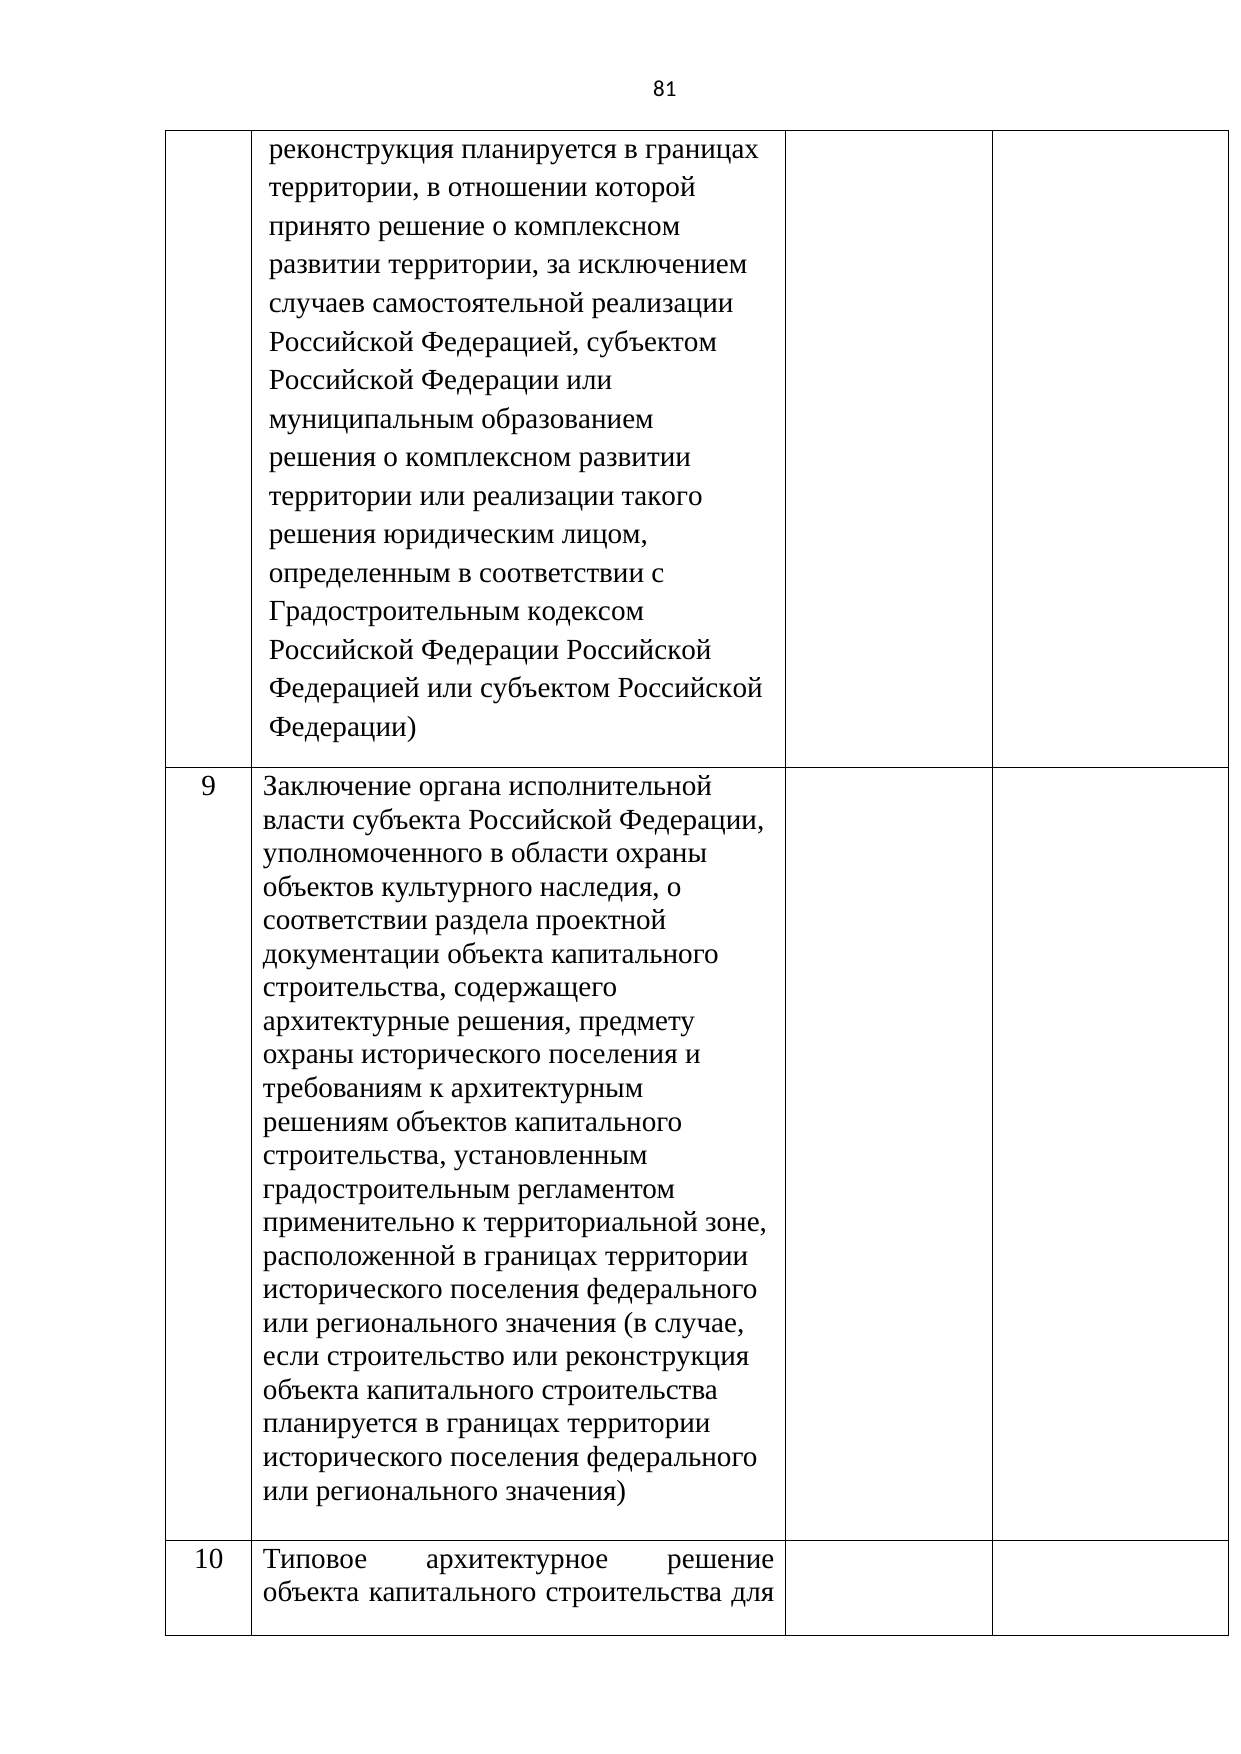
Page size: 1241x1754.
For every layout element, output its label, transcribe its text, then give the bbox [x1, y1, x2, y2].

table_cell [786, 768, 992, 1540]
table_cell [786, 131, 992, 767]
table_cell [993, 768, 1228, 1540]
table_cell [786, 1541, 992, 1635]
table_cell [993, 1541, 1228, 1635]
table_cell 8 [166, 131, 251, 767]
table_cell 10 [166, 1541, 251, 1635]
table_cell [252, 1541, 785, 1635]
table_cell [993, 131, 1228, 767]
table_cell 9 [166, 768, 251, 1540]
table_cell Заключение органа исполнительной власти субъекта Российской Федерации, уполномоченного в области охраны объектов культурного наследия, о соответствии раздела проектной документации объекта капитального строительства, содержащего архитектурные решения, предмету охраны исторического поселения и требованиям к архитектурным решениям объектов капитального строительства, установленным градостроительным регламентом применительно к территориальной зоне, расположенной в границах территории исторического поселения федерального или регионального значения (в случае, если строительство или реконструкция объекта капитального строительства планируется в границах территории исторического поселения федерального или регионального значения) [252, 768, 785, 1540]
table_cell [252, 131, 785, 767]
